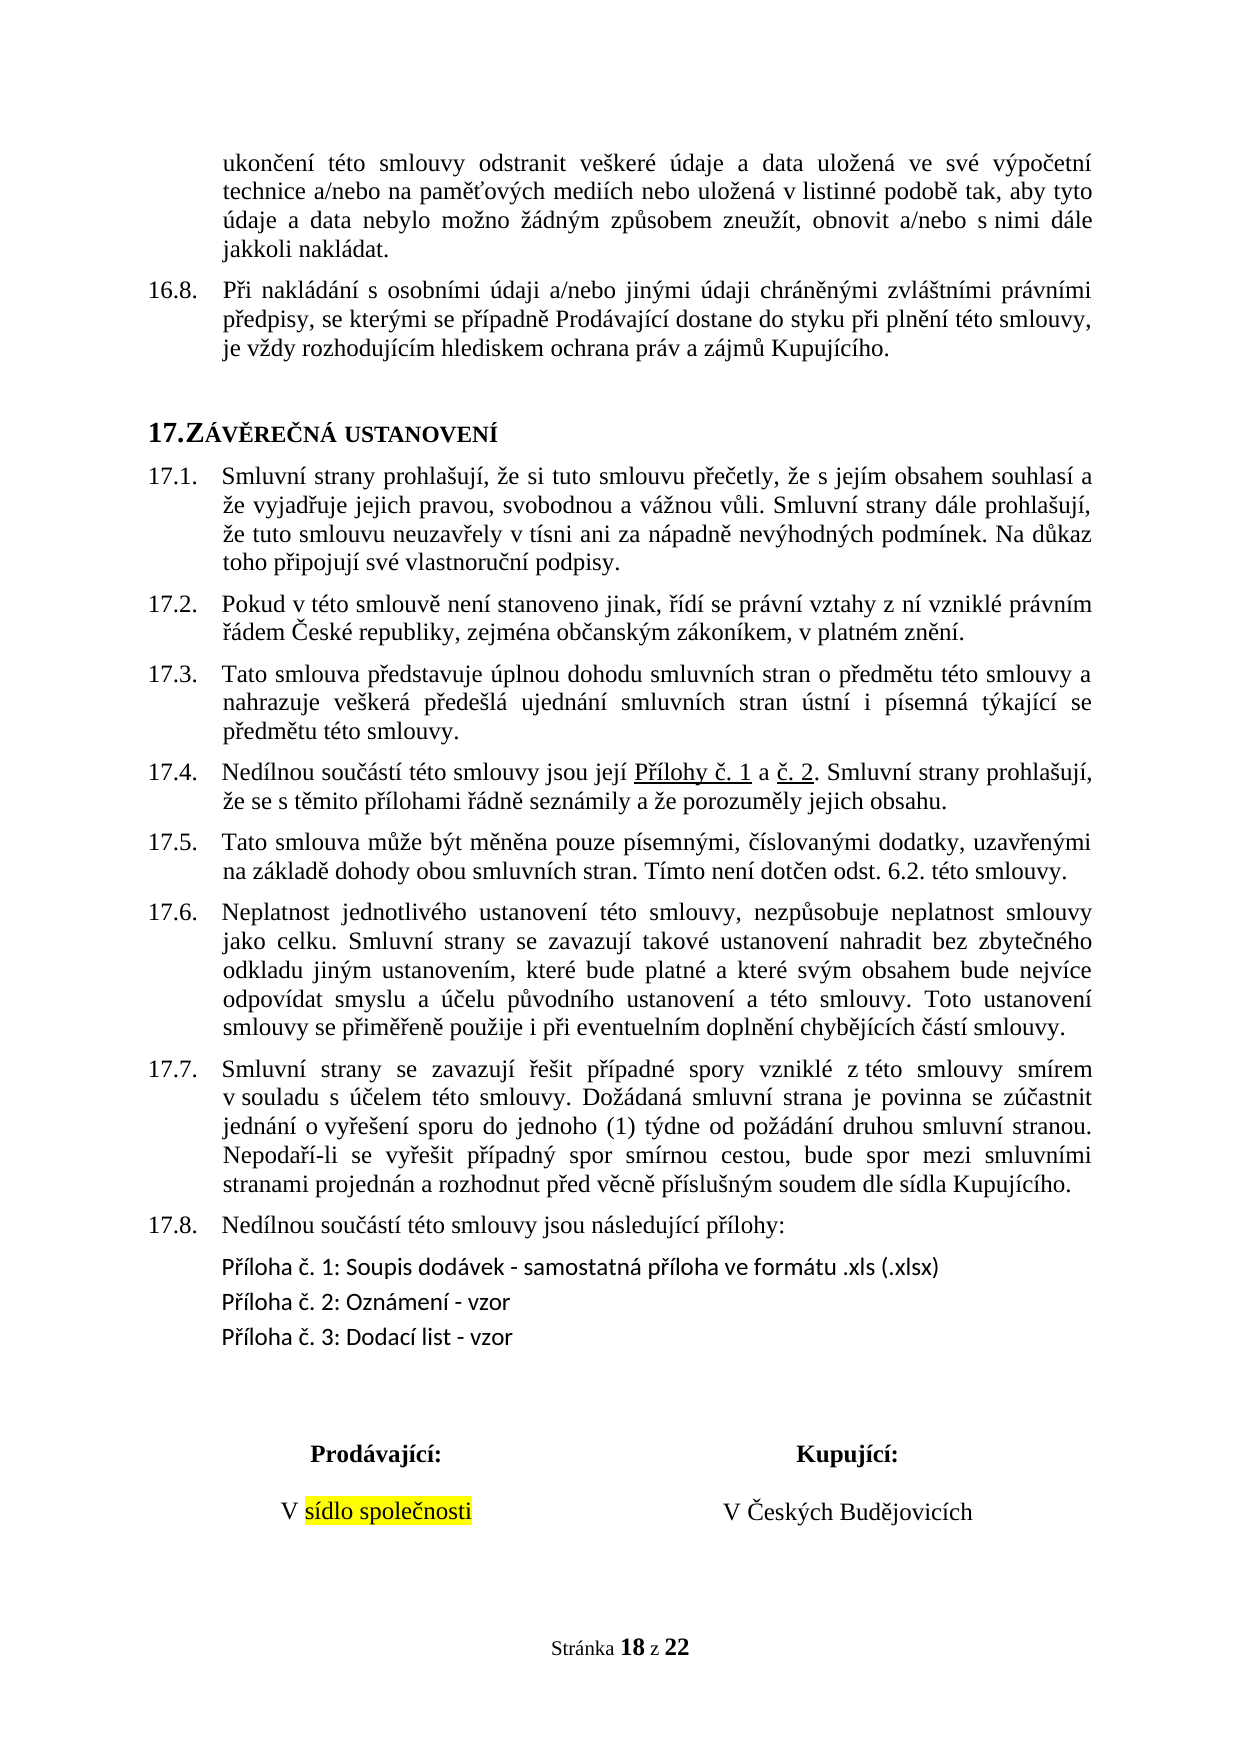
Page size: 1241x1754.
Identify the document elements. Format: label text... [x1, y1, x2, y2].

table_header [140, 1439, 612, 1583]
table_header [612, 1439, 1083, 1583]
list Tato smlouva může být měněna pouze písemnými, číslovanými dodatky, uzavřenými na základě dohody obou smluvních stran. Tímto není dotčen odst. 6.2. této smlouvy. [148, 827, 1093, 885]
subtitle Závěrečná ustanovení [148, 415, 1093, 449]
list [148, 148, 1093, 263]
list Příloha č. 1: Soupis dodávek - samostatná příloha ve formátu .xls (.xlsx) [185, 1251, 1093, 1282]
list Smluvní strany se zavazují řešit případné spory vzniklé z této smlouvy smírem v souladu s účelem této smlouvy. Dožádaná smluvní strana je povinna se zúčastnit jednání o vyřešení sporu do jednoho (1) týdne od požádání druhou smluvní stranou. Nepodaří-li se vyřešit případný spor smírnou cestou, bude spor mezi smluvními stranami projednán a rozhodnut před věcně příslušným soudem dle sídla Kupujícího. [148, 1054, 1093, 1197]
list Tato smlouva představuje úplnou dohodu smluvních stran o předmětu této smlouvy a nahrazuje veškerá předešlá ujednání smluvních stran ústní i písemná týkající se předmětu této smlouvy. [148, 659, 1093, 745]
list Nedílnou součástí této smlouvy jsou následující přílohy: [148, 1210, 1093, 1239]
list Nedílnou součástí této smlouvy jsou její Přílohy č. 1 a č. 2. Smluvní strany prohlašují, že se s těmito přílohami řádně seznámily a že porozuměly jejich obsahu. [148, 757, 1093, 815]
list Smluvní strany prohlašují, že si tuto smlouvu přečetly, že s jejím obsahem souhlasí a že vyjadřuje jejich pravou, svobodnou a vážnou vůli. Smluvní strany dále prohlašují, že tuto smlouvu neuzavřely v tísni ani za nápadně nevýhodných podmínek. Na důkaz toho připojují své vlastnoruční podpisy. [148, 461, 1093, 576]
list Při nakládání s osobními údaji a/nebo jinými údaji chráněnými zvláštními právními předpisy, se kterými se případně Prodávající dostane do styku při plnění této smlouvy, je vždy rozhodujícím hlediskem ochrana práv a zájmů Kupujícího. [148, 275, 1093, 361]
list Příloha č. 3: Dodací list - vzor [185, 1321, 1093, 1352]
list Pokud v této smlouvě není stanoveno jinak, řídí se právní vztahy z ní vzniklé právním řádem České republiky, zejména občanským zákoníkem, v platném znění. [148, 589, 1093, 646]
list Příloha č. 2: Oznámení - vzor [185, 1286, 1093, 1317]
list Neplatnost jednotlivého ustanovení této smlouvy, nezpůsobuje neplatnost smlouvy jako celku. Smluvní strany se zavazují takové ustanovení nahradit bez zbytečného odkladu jiným ustanovením, které bude platné a které svým obsahem bude nejvíce odpovídat smyslu a účelu původního ustanovení a této smlouvy. Toto ustanovení smlouvy se přiměřeně použije i při eventuelním doplnění chybějících částí smlouvy. [148, 897, 1093, 1041]
